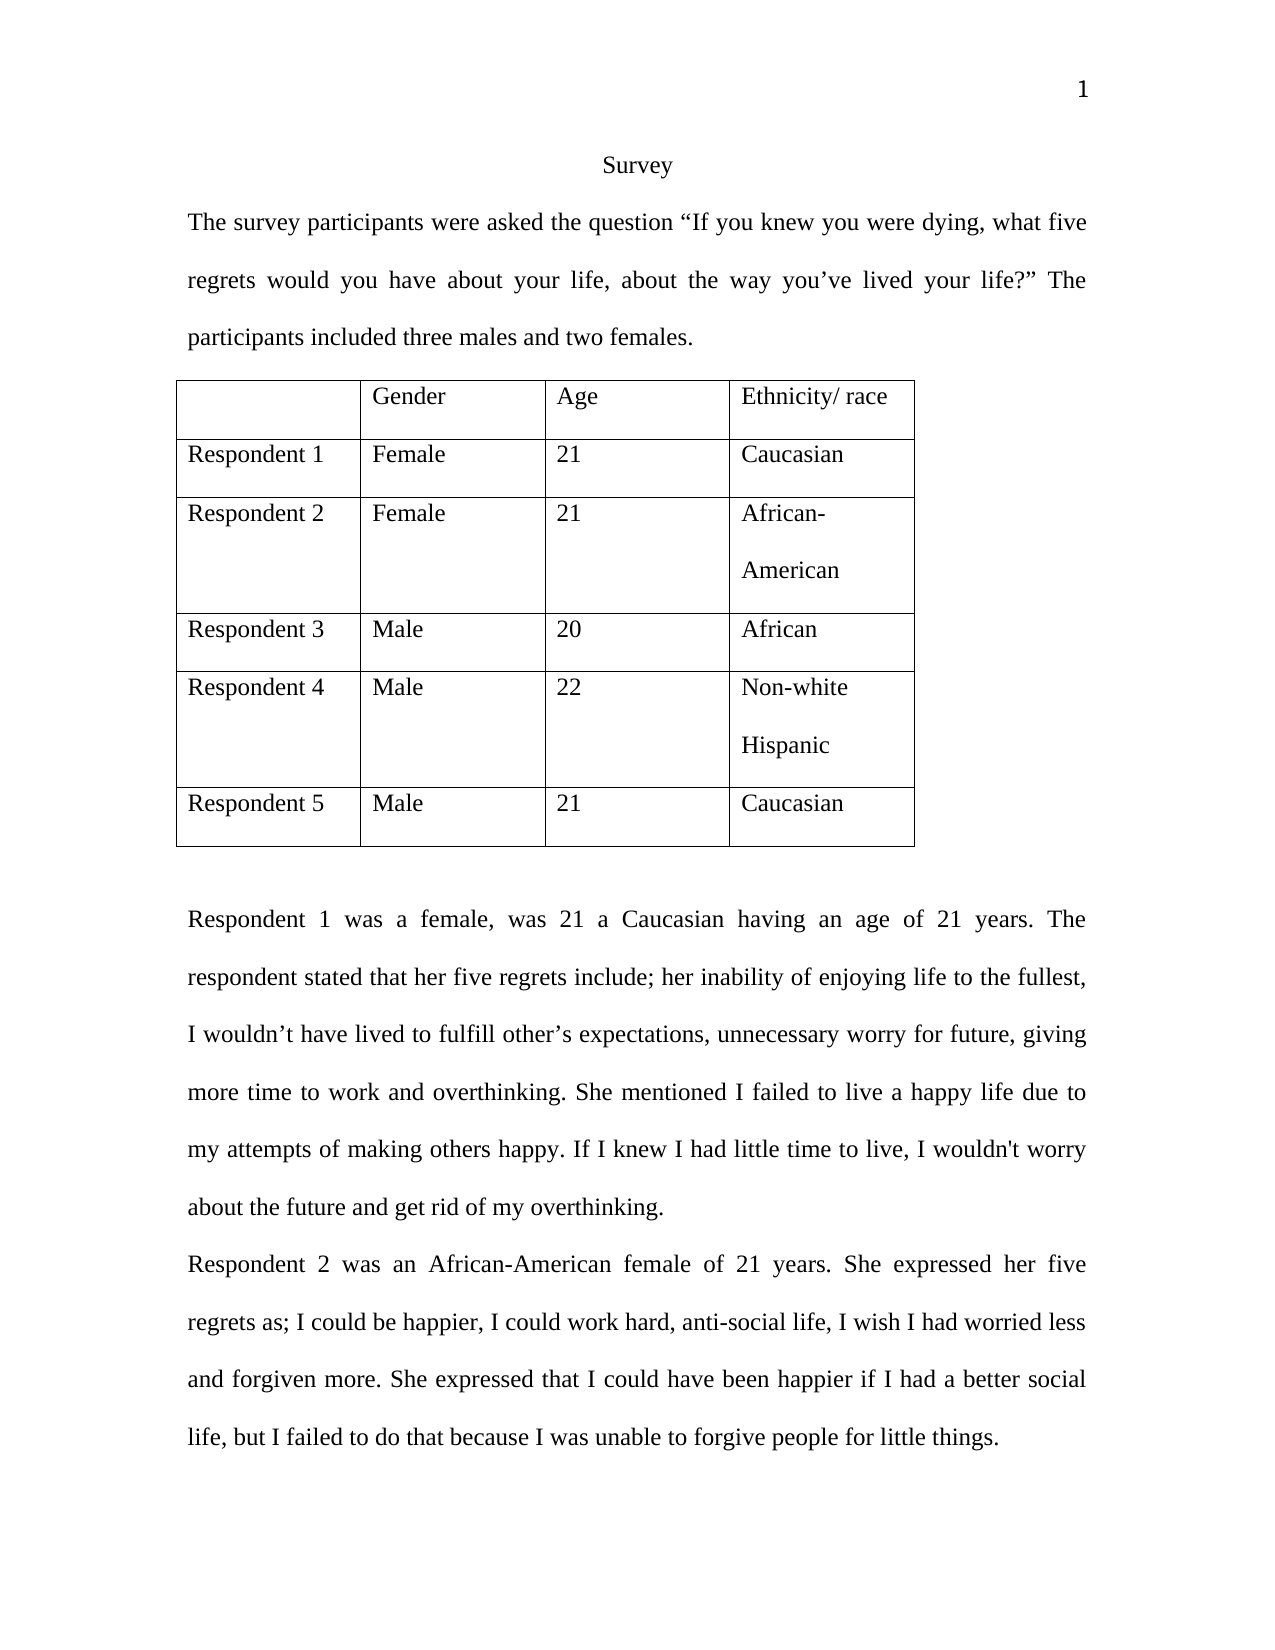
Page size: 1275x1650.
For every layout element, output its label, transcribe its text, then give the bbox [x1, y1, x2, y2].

table_cell Male [361, 672, 545, 787]
text Survey [187, 150, 1087, 179]
table_header Gender [361, 381, 545, 438]
table_cell Caucasian [730, 440, 914, 497]
text Respondent 2 was an African-American female of 21 years. She expressed her five regrets as; I could be happier, I could work hard, anti-social life, I wish I had worried less and forgiven more. She expressed that I could have been happier if I had a better social life, but I failed to do that because I was unable to forgive people for little things. [187, 1249, 1087, 1450]
table_cell Female [361, 440, 545, 497]
table_header Age [546, 381, 729, 438]
table_cell Respondent 2 [177, 498, 360, 613]
text Respondent 1 was a female, was 21 a Caucasian having an age of 21 years. The respondent stated that her five regrets include; her inability of enjoying life to the fullest, I wouldn’t have lived to fulfill other’s expectations, unnecessary worry for future, giving more time to work and overthinking. She mentioned I failed to live a happy life due to my attempts of making others happy. If I knew I had little time to live, I wouldn't worry about the future and get rid of my overthinking. [187, 904, 1087, 1220]
table_header [177, 381, 360, 438]
text The survey participants were asked the question “If you knew you were dying, what five regrets would you have about your life, about the way you’ve lived your life?” The participants included three males and two females. [187, 207, 1087, 351]
table_header Ethnicity/ race [730, 381, 914, 438]
table_cell Respondent 1 [177, 440, 360, 497]
table_cell 21 [546, 440, 729, 497]
table_cell Respondent 5 [177, 788, 360, 846]
table_cell 20 [546, 614, 729, 671]
table_cell 21 [546, 498, 729, 613]
table_cell Respondent 3 [177, 614, 360, 671]
table_cell Caucasian [730, 788, 914, 846]
table_cell Non-white Hispanic [730, 672, 914, 787]
table_cell Female [361, 498, 545, 613]
table_cell Male [361, 614, 545, 671]
table_cell 21 [546, 788, 729, 846]
table_cell African-American [730, 498, 914, 613]
table_cell Male [361, 788, 545, 846]
table_cell African [730, 614, 914, 671]
table_cell 22 [546, 672, 729, 787]
table_cell Respondent 4 [177, 672, 360, 787]
